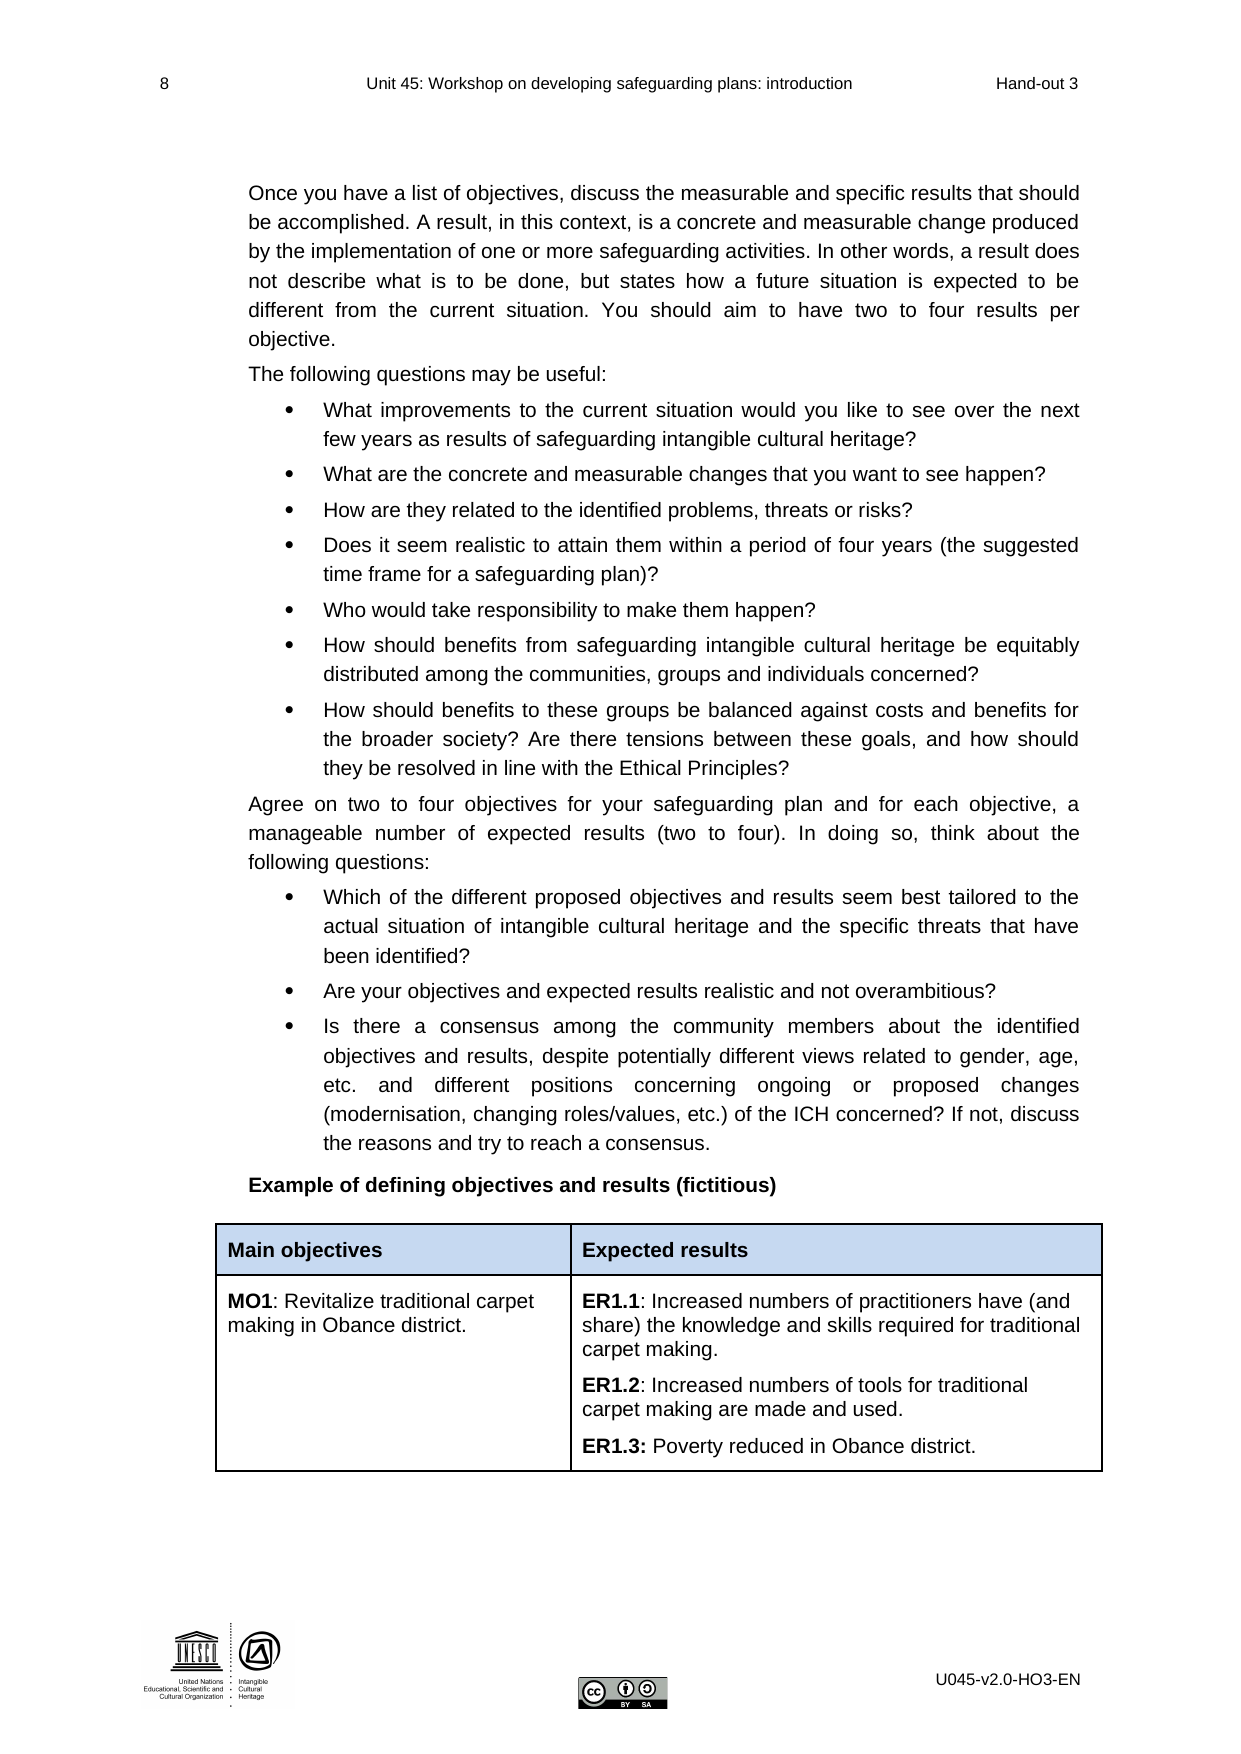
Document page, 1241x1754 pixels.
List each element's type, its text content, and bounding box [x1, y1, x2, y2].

list Which of the different proposed objectives and results seem best tailored to the actual situation of intangible cultural heritage and the specific threats that have been identified? [286, 881, 1081, 969]
list Does it seem realistic to attain them within a period of four years (the suggested time frame for a safeguarding plan)? [286, 529, 1081, 588]
text Example of defining objectives and results (fictitious) [248, 1169, 1081, 1198]
list How should benefits to these groups be balanced against costs and benefits for the broader society? Are there tensions between these goals, and how should they be resolved in line with the Ethical Principles? [286, 694, 1081, 781]
table_header Expected results [572, 1225, 1101, 1274]
list Who would take responsibility to make them happen? [286, 594, 1081, 623]
text Agree on two to four objectives for your safeguarding plan and for each objective, a manageable number of expected results (two to four). In doing so, think about the following questions: [248, 788, 1081, 875]
table_cell MO1: Revitalize traditional carpet making in Obance district. [217, 1276, 570, 1470]
text Once you have a list of objectives, discuss the measurable and specific results that should be accomplished. A result, in this context, is a concrete and measurable change produced by the implementation of one or more safeguarding activities. In other words, a result does not describe what is to be done, but states how a future situation is expected to be different from the current situation. You should aim to have two to four results per objective. [248, 177, 1081, 352]
list What are the concrete and measurable changes that you want to see happen? [286, 458, 1081, 488]
list Is there a consensus among the community members about the identified objectives and results, despite potentially different views related to gender, age, etc. and different positions concerning ongoing or proposed changes (modernisation, changing roles/values, etc.) of the ICH concerned? If not, discuss the reasons and try to reach a consensus. [286, 1011, 1081, 1156]
text The following questions may be useful: [248, 358, 1081, 388]
list How should benefits from safeguarding intangible cultural heritage be equitably distributed among the communities, groups and individuals concerned? [286, 629, 1081, 688]
picture [578, 1677, 668, 1709]
list Are your objectives and expected results realistic and not overambitious? [286, 975, 1081, 1004]
table_header Main objectives [217, 1225, 570, 1274]
list How are they related to the identified problems, threats or risks? [286, 494, 1081, 523]
table_cell ER1.1: Increased numbers of practitioners have (and share) the knowledge and skills required for traditional carpet making. ER1.2: Increased numbers of tools for traditional carpet making are made and used. ER1.3: Poverty reduced in Obance district. [572, 1276, 1101, 1470]
list What improvements to the current situation would you like to see over the next few years as results of safeguarding intangible cultural heritage? [286, 394, 1081, 452]
picture [140, 1620, 296, 1709]
